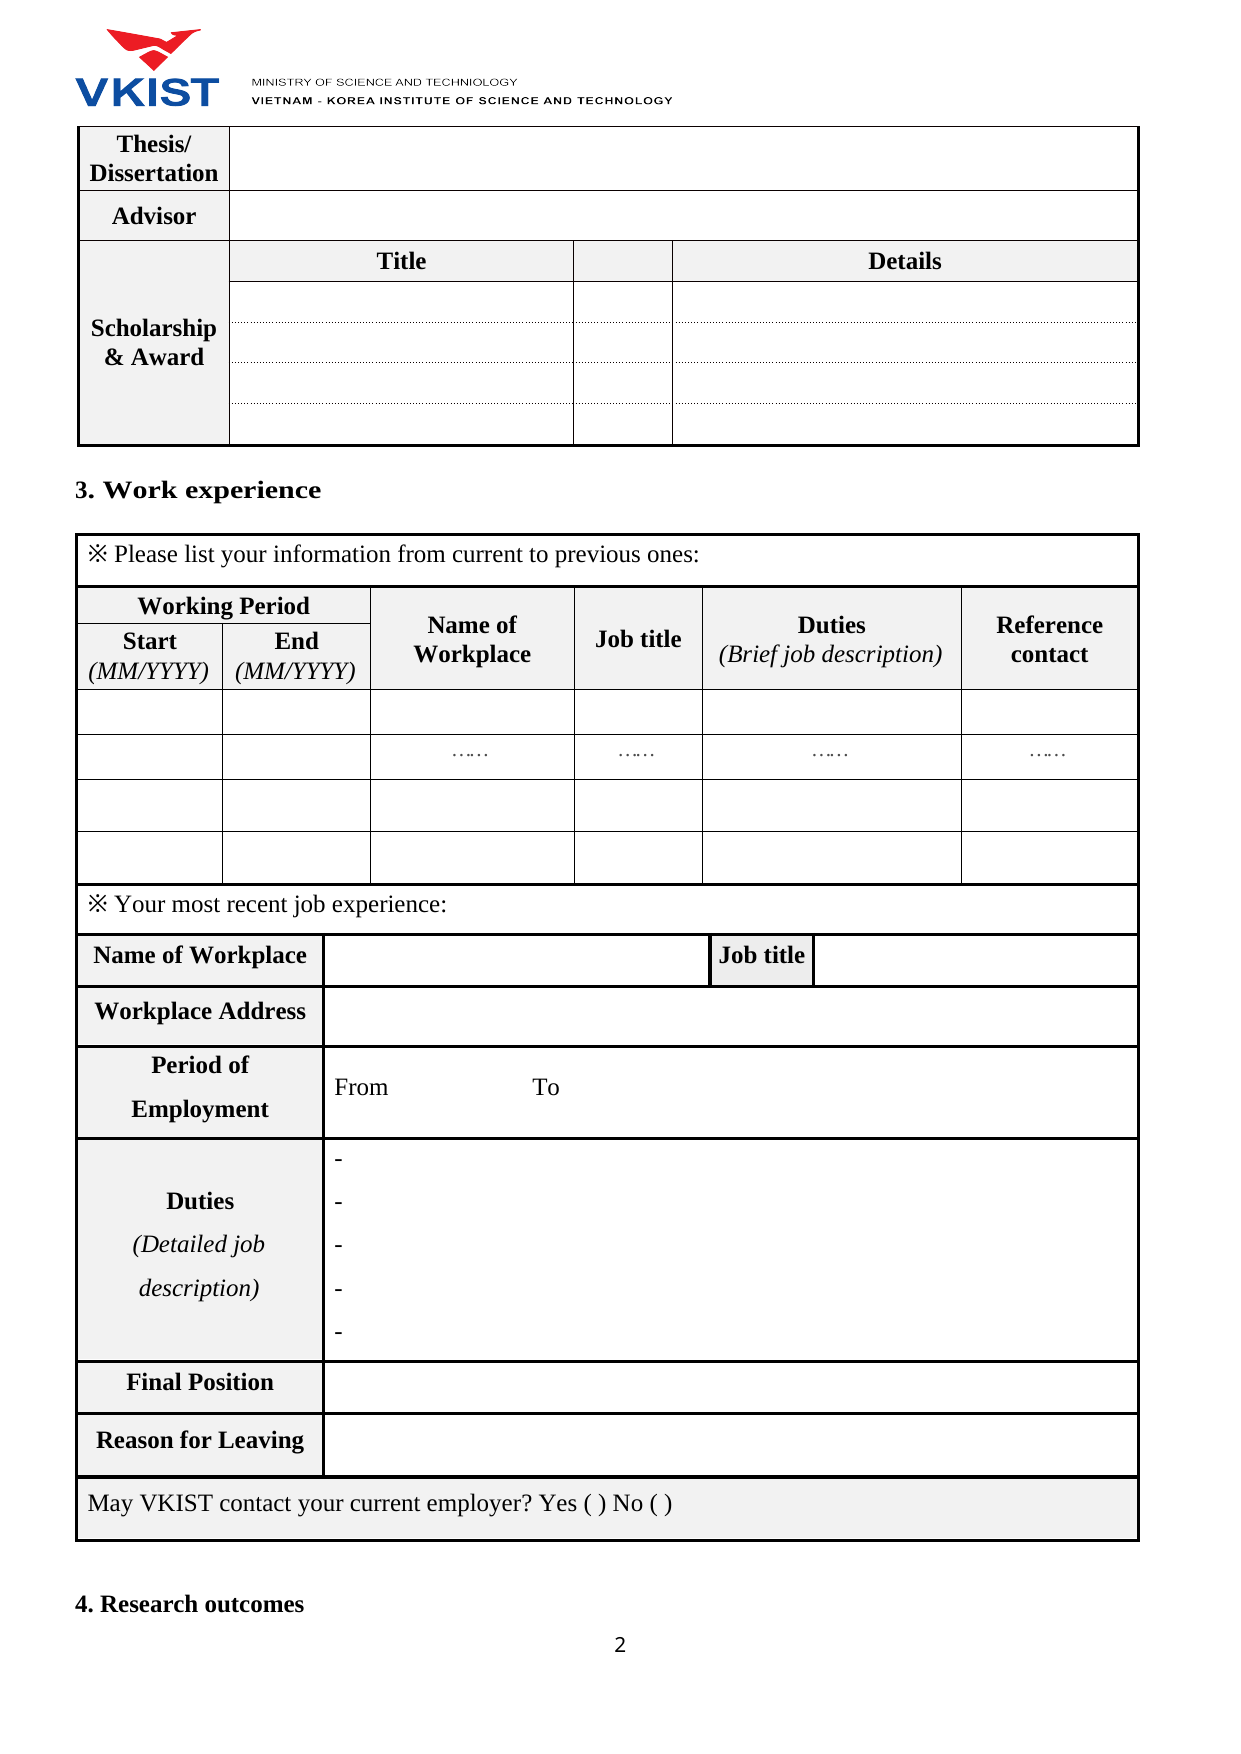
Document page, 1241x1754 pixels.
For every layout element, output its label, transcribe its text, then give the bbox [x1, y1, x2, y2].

table_cell Title [230, 241, 573, 281]
table_cell [78, 832, 222, 883]
table_cell Job title [575, 588, 702, 689]
table_cell [325, 1415, 1137, 1475]
table_header ※ Please list your information from current to previous ones: [78, 536, 1137, 585]
table_cell [673, 403, 1137, 444]
table_cell [962, 832, 1137, 883]
table_cell [673, 362, 1137, 403]
table_cell [223, 735, 370, 778]
table_cell [371, 832, 574, 883]
table_cell [575, 690, 702, 734]
table_cell Details [673, 241, 1137, 281]
table_cell [574, 282, 672, 322]
table_cell [574, 362, 672, 403]
table_cell …… [703, 735, 961, 778]
table_cell Workplace Address [78, 988, 322, 1044]
table_cell Duties (Detailed job description) [78, 1140, 322, 1359]
table_cell [962, 690, 1137, 734]
table_cell [230, 322, 573, 362]
table_cell From To [325, 1048, 1137, 1137]
table_cell [230, 282, 573, 322]
table_cell Reference contact [962, 588, 1137, 689]
table_cell ※ Your most recent job experience: [78, 886, 1137, 933]
table_cell …… [371, 735, 574, 778]
table_cell Reason for Leaving [78, 1415, 322, 1475]
table_cell [78, 780, 222, 831]
table_cell [575, 832, 702, 883]
table_cell [78, 690, 222, 734]
table_cell [962, 780, 1137, 831]
table_cell [325, 988, 1137, 1044]
table_cell [325, 936, 708, 985]
table_cell …… [575, 735, 702, 778]
table_cell [325, 1363, 1137, 1412]
table_cell [673, 282, 1137, 322]
table_cell Start (MM/YYYY) [78, 624, 222, 689]
text 4. Research outcomes [75, 1589, 1165, 1618]
table_cell …… [962, 735, 1137, 778]
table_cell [80, 127, 229, 190]
table_cell - - - - - [325, 1140, 1137, 1359]
table_cell [574, 403, 672, 444]
table_cell [230, 127, 1137, 190]
table_cell [815, 936, 1137, 985]
table_cell Name of Workplace [78, 936, 322, 985]
table_cell May VKIST contact your current employer? Yes ( ) No ( ) [78, 1479, 1137, 1538]
table_cell [223, 780, 370, 831]
table_cell [230, 403, 573, 444]
table_cell End (MM/YYYY) [223, 624, 370, 689]
table_cell [371, 780, 574, 831]
table_cell Job title [712, 936, 812, 985]
table_cell Final Position [78, 1363, 322, 1412]
table_cell Scholarship & Award [80, 241, 229, 444]
picture [75, 29, 673, 108]
table_cell [230, 362, 573, 403]
table_cell [223, 832, 370, 883]
text 3. Work experience [75, 476, 1165, 504]
table_cell [703, 832, 961, 883]
table_cell [703, 690, 961, 734]
table_cell [703, 780, 961, 831]
table_cell [574, 322, 672, 362]
table_cell Name of Workplace [371, 588, 574, 689]
table_cell Duties (Brief job description) [703, 588, 961, 689]
table_cell Period of Employment [78, 1048, 322, 1137]
table_cell [371, 690, 574, 734]
table_cell [575, 780, 702, 831]
table_cell [230, 191, 1137, 240]
table_cell [673, 322, 1137, 362]
table_cell [78, 735, 222, 778]
table_cell Working Period [78, 588, 370, 623]
table_cell [574, 241, 672, 281]
table_cell Advisor [80, 191, 229, 240]
table_cell [223, 690, 370, 734]
